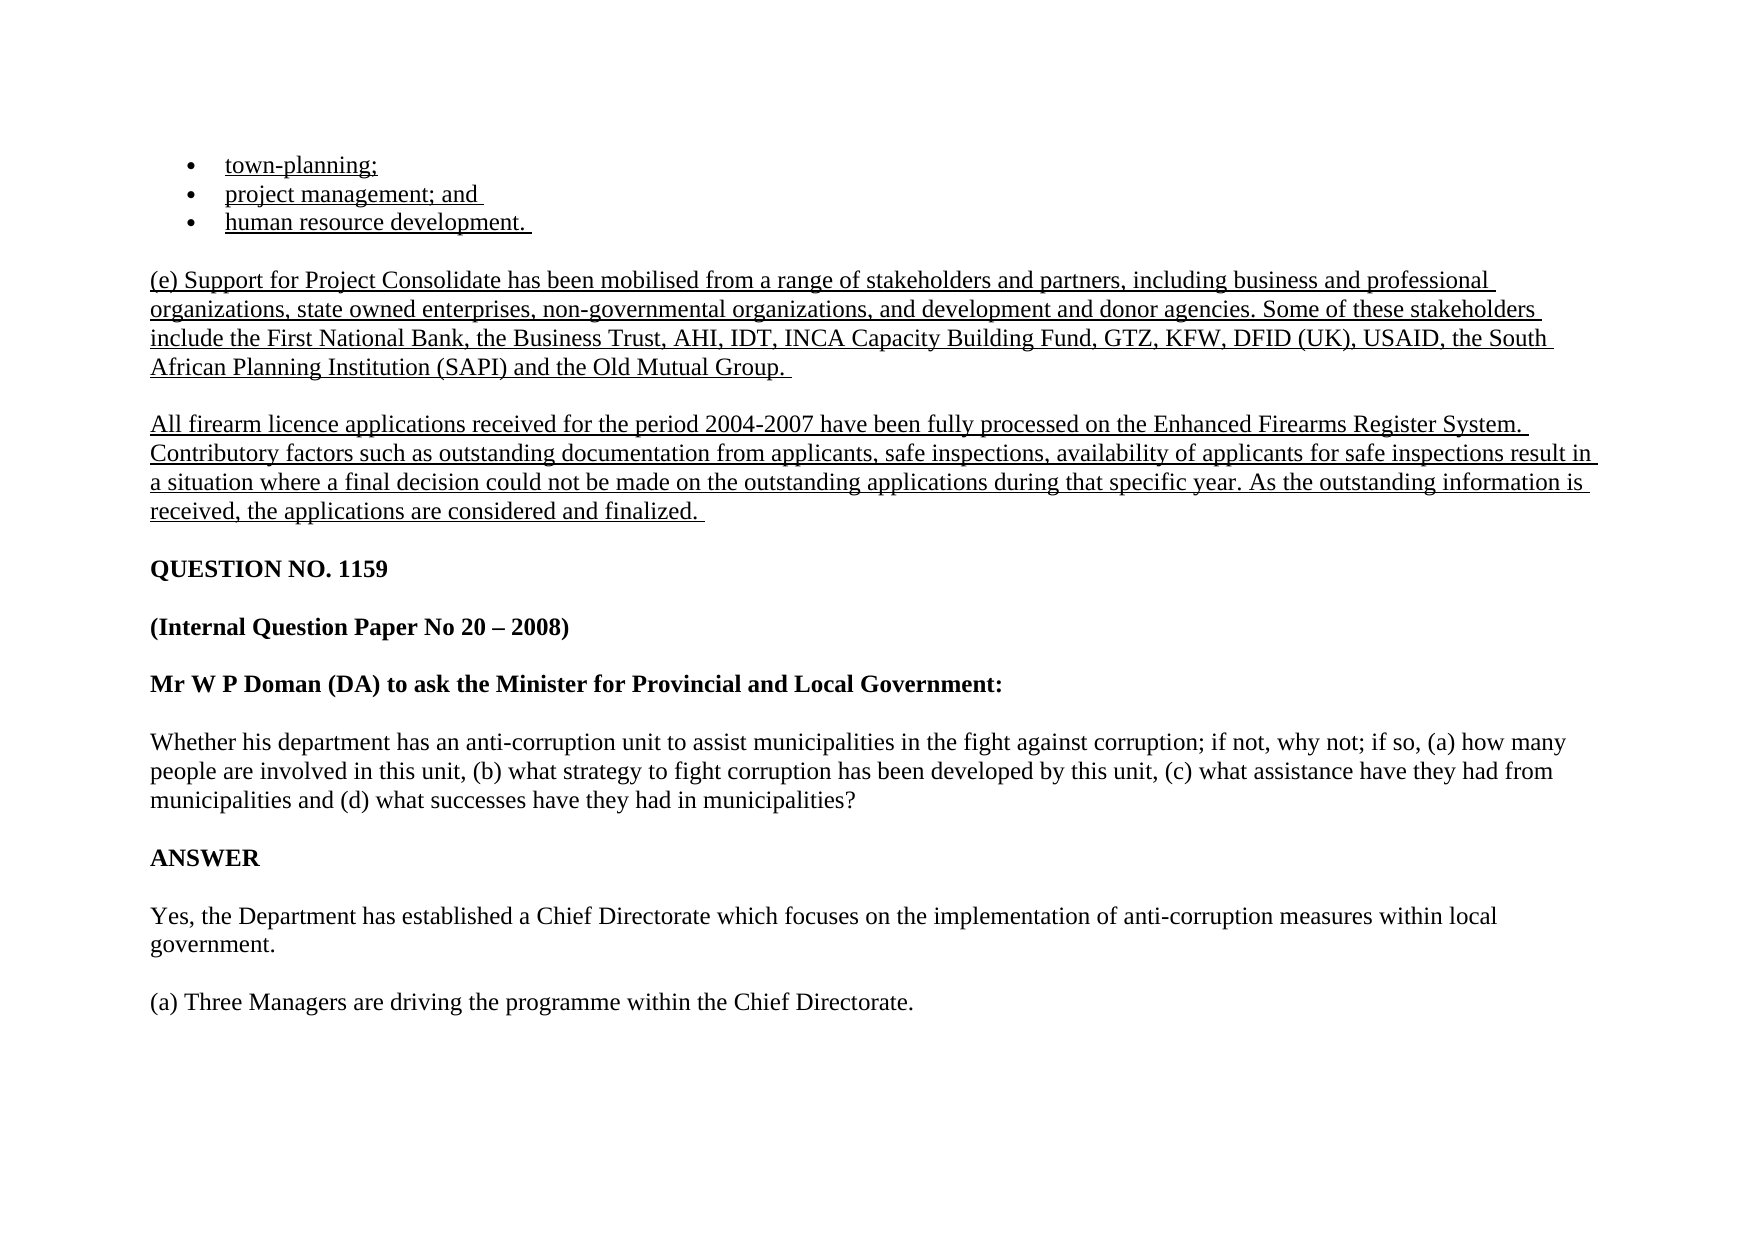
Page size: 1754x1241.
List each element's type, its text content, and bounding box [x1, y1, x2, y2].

text (a) Three Managers are driving the programme within the Chief Directorate. [150, 987, 1604, 1016]
text Mr W P Doman (DA) to ask the Minister for Provincial and Local Government: [150, 669, 1604, 698]
list town-planning; [187, 150, 1604, 179]
list human resource development. [187, 207, 1604, 236]
list project management; and [187, 179, 1604, 207]
text Yes, the Department has established a Chief Directorate which focuses on the implementation of anti-corruption measures within local government. [150, 901, 1604, 958]
text All firearm licence applications received for the period 2004-2007 have been fully processed on the Enhanced Firearms Register System. Contributory factors such as outstanding documentation from applicants, safe inspections, availability of applicants for safe inspections result in a situation where a final decision could not be made on the outstanding applications during that specific year. As the outstanding information is received, the applications are considered and finalized. [150, 409, 1604, 524]
text Whether his department has an anti-corruption unit to assist municipalities in the fight against corruption; if not, why not; if so, (a) how many people are involved in this unit, (b) what strategy to fight corruption has been developed by this unit, (c) what assistance have they had from municipalities and (d) what successes have they had in municipalities? [150, 727, 1604, 814]
text (e) Support for Project Consolidate has been mobilised from a range of stakeholders and partners, including business and professional organizations, state owned enterprises, non-governmental organizations, and development and donor agencies. Some of these stakeholders include the First National Bank, the Business Trust, AHI, IDT, INCA Capacity Building Fund, GTZ, KFW, DFID (UK), USAID, the South African Planning Institution (SAPI) and the Old Mutual Group. [150, 265, 1604, 380]
text QUESTION NO. 1159 [150, 554, 1604, 582]
text (Internal Question Paper No 20 – 2008) [150, 612, 1604, 640]
text ANSWER [150, 843, 1604, 872]
